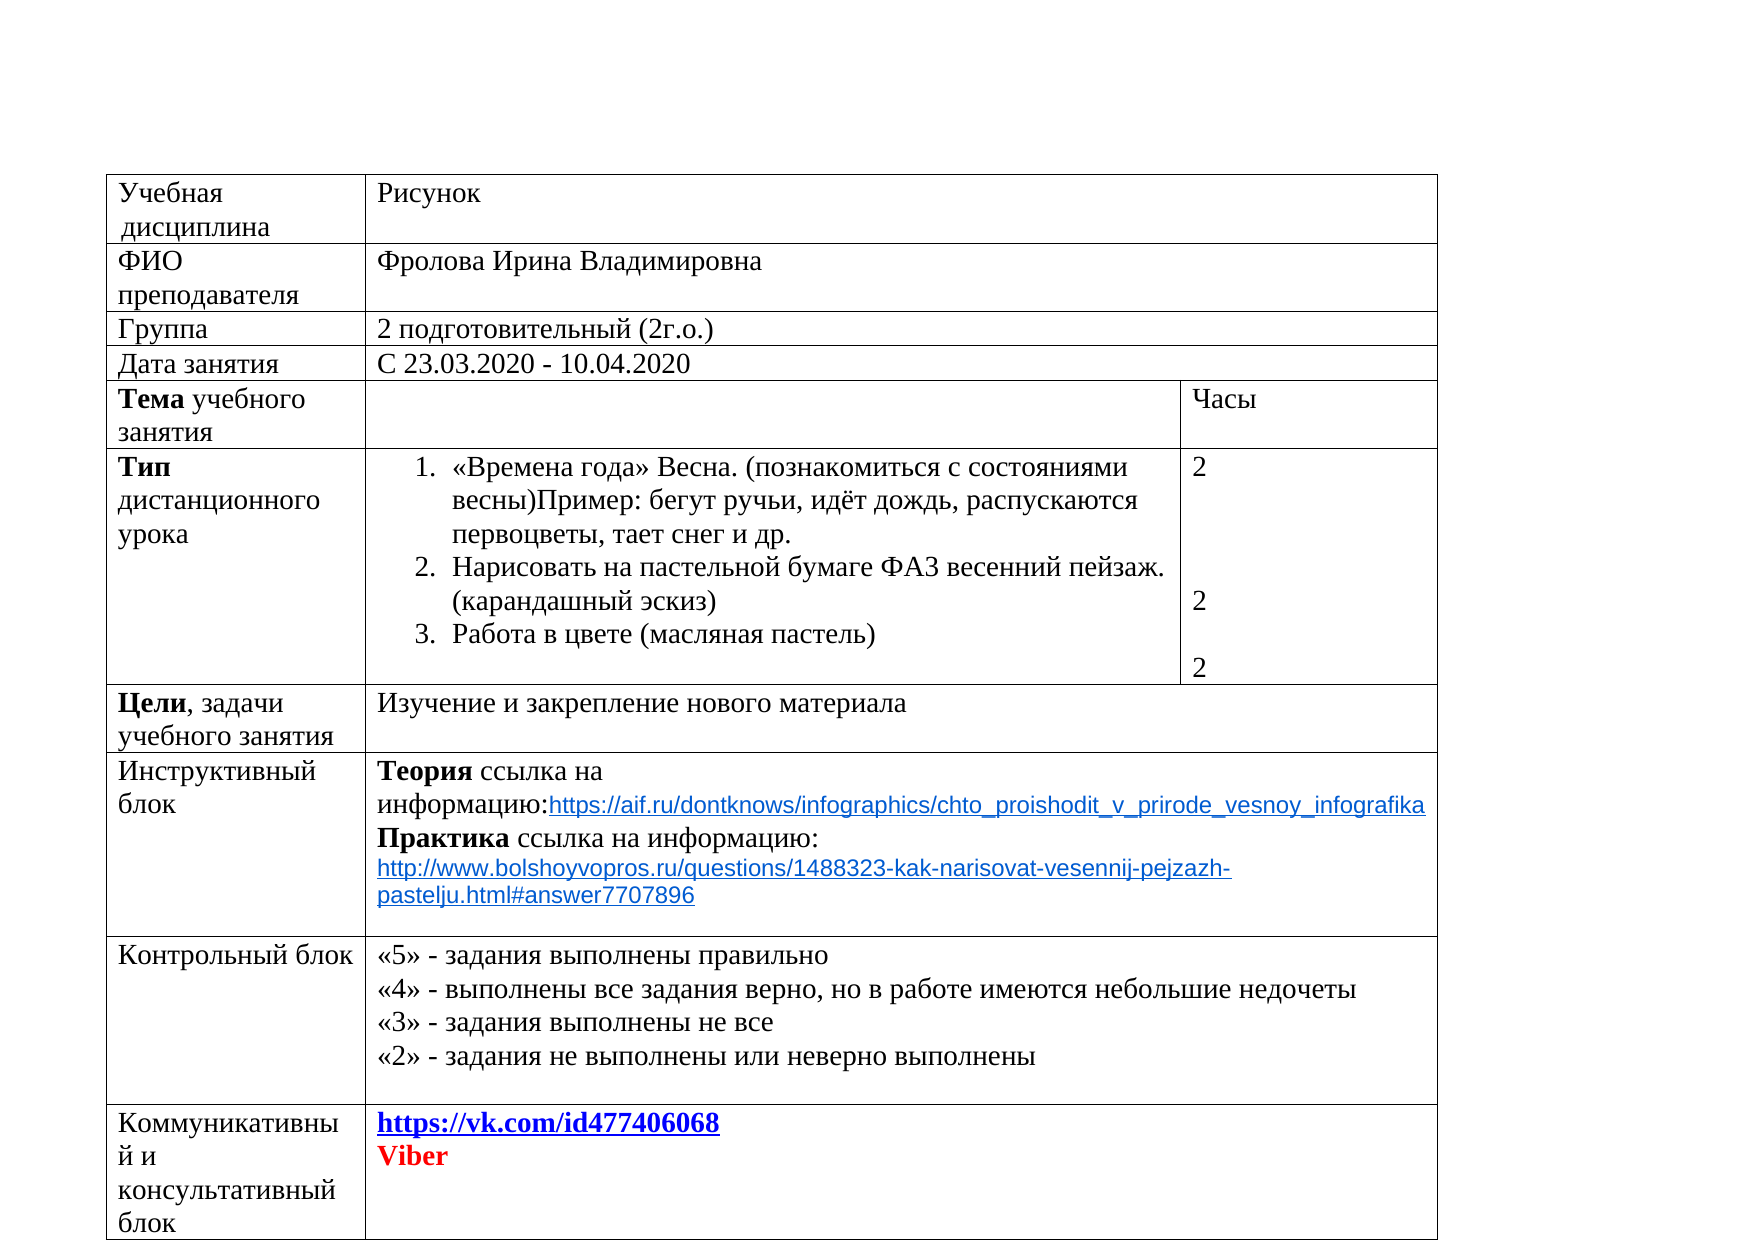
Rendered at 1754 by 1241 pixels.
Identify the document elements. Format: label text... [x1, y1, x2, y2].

table_cell Изучение и закрепление нового материала [366, 685, 1437, 752]
table_cell Часы [1181, 381, 1437, 448]
table_cell Тема учебного занятия [107, 381, 365, 448]
table_cell Тип дистанционного урока [107, 449, 365, 684]
table_cell Коммуникативный и консультативный блок [107, 1105, 365, 1239]
table_cell Фролова Ирина Владимировна [366, 244, 1437, 311]
table_cell 2 подготовительный (2г.о.) [366, 312, 1437, 345]
table_cell Цели, задачи учебного занятия [107, 685, 365, 752]
table_header Рисунок [366, 175, 1437, 242]
table_cell Контрольный блок [107, 937, 365, 1104]
table_cell https://vk.com/id477406068 Viber [366, 1105, 1437, 1239]
table_cell «5» - задания выполнены правильно «4» - выполнены все задания верно, но в работе имеются небольшие недочеты «3» - задания выполнены не все «2» - задания не выполнены или неверно выполнены [366, 937, 1437, 1104]
table_cell Инструктивный блок [107, 753, 365, 936]
table_cell 2 2 2 [1181, 449, 1437, 684]
table_cell С 23.03.2020 - 10.04.2020 [366, 346, 1437, 380]
table_cell ФИО преподавателя [107, 244, 365, 311]
table_cell Дата занятия [107, 346, 365, 380]
table_cell [366, 381, 1180, 448]
table_cell «Времена года» Весна. (познакомиться с состояниями весны)Пример: бегут ручьи, идёт дождь, распускаются первоцветы, тает снег и др. Нарисовать на пастельной бумаге ФА3 весенний пейзаж. (карандашный эскиз) Работа в цвете (масляная пастель) [366, 449, 1180, 684]
table_cell Теория ссылка на информацию:https://aif.ru/dontknows/infographics/chto_proishodit_v_prirode_vesnoy_infografika Практика ссылка на информацию: http://www.bolshoyvopros.ru/questions/1488323-kak-narisovat-vesennij-pejzazh-pastelju.html#answer7707896 [366, 753, 1437, 936]
table_cell Группа [107, 312, 365, 345]
table_header Учебная дисциплина [107, 175, 365, 242]
